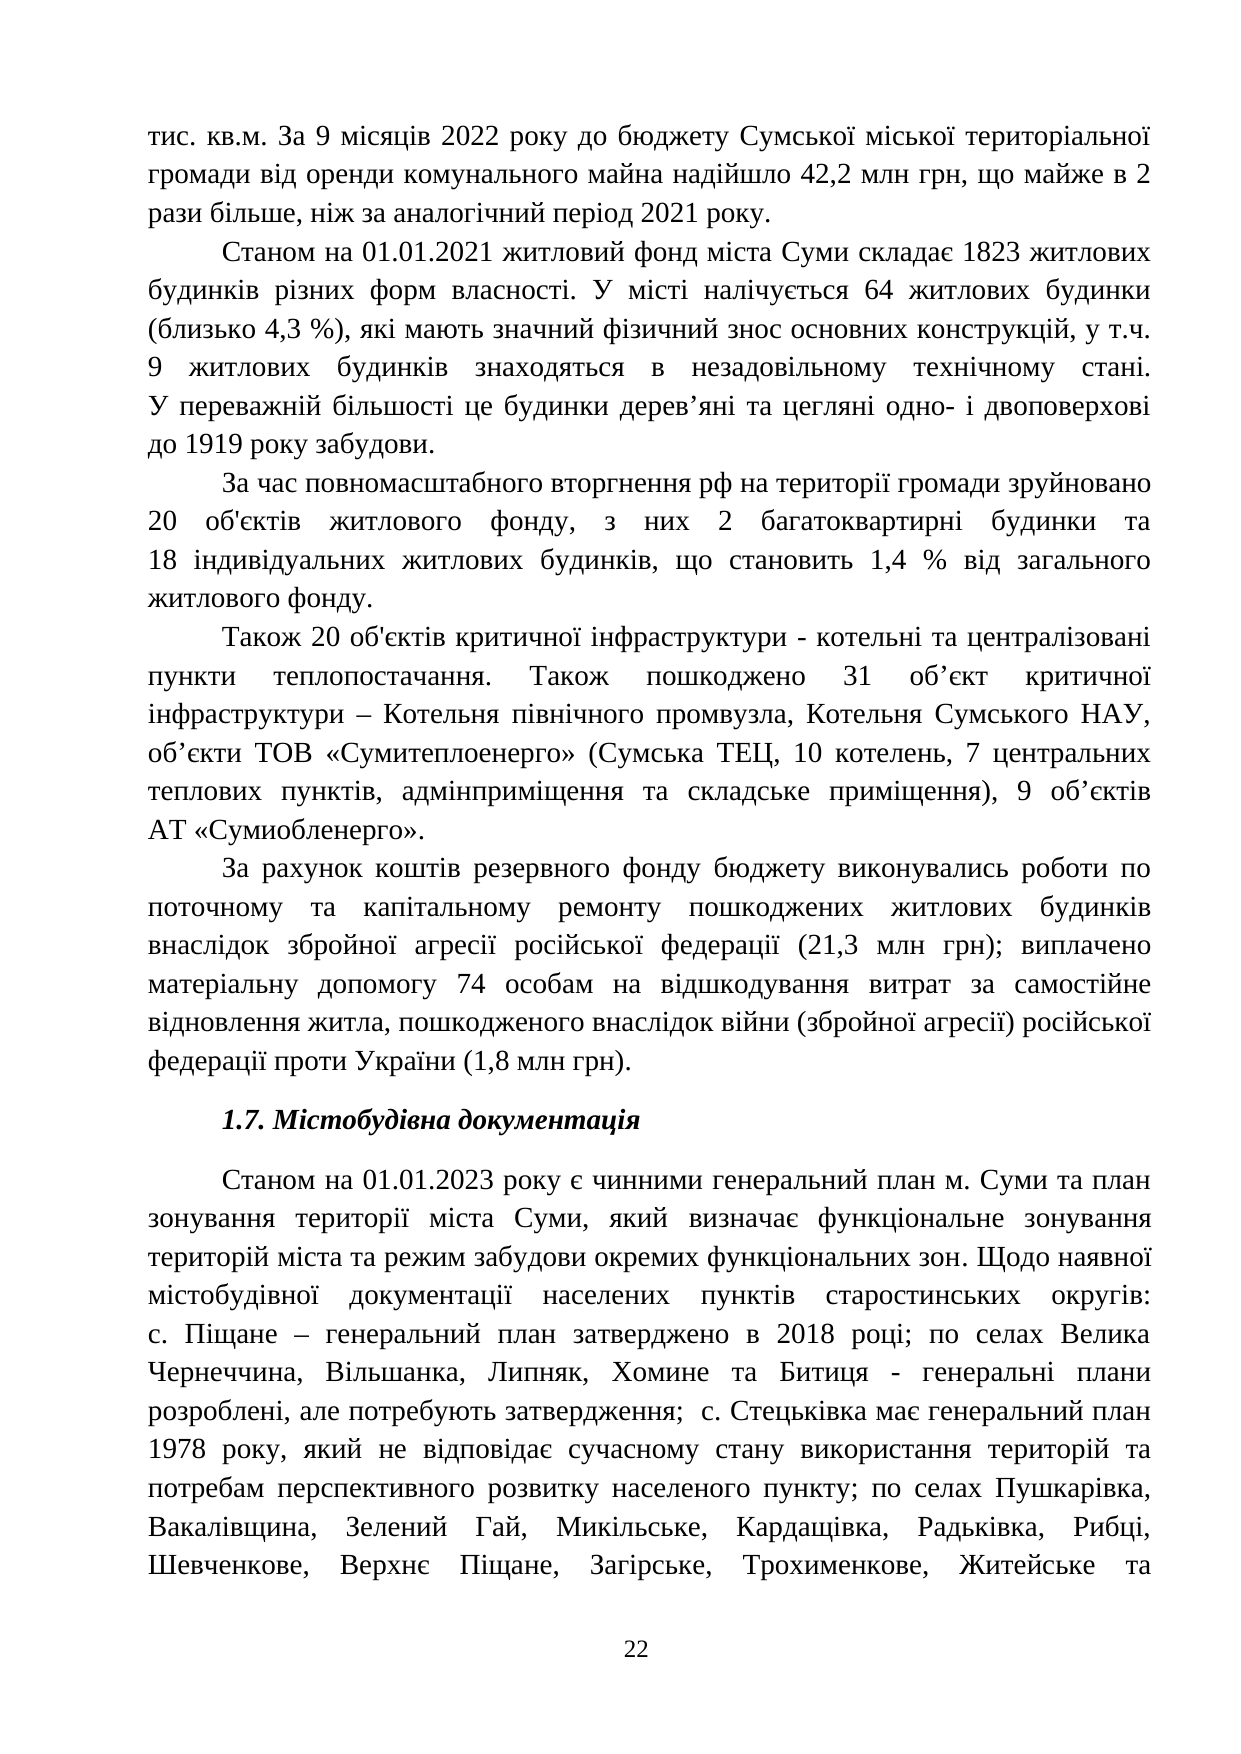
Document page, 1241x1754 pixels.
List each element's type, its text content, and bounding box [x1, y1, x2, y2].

text Також 20 об'єктів критичної інфраструктури - котельні та централізовані пункти теплопостачання. Також пошкоджено 31 об’єкт критичної інфраструктури – Котельня північного промвузла, Котельня Сумського НАУ, об’єкти ТОВ «Сумитеплоенерго» (Сумська ТЕЦ, 10 котелень, 7 центральних теплових пунктів, адмінприміщення та складське приміщення), 9 об’єктів АТ «Сумиобленерго». [148, 619, 1152, 845]
text 1.7. Містобудівна документація [148, 1102, 1152, 1136]
text За рахунок коштів резервного фонду бюджету виконувались роботи по поточному та капітальному ремонту пошкоджених житлових будинків внаслідок збройної агресії російської федерації (21,3 млн грн); виплачено матеріальну допомогу 74 особам на відшкодування витрат за самостійне відновлення житла, пошкодженого внаслідок війни (збройної агресії) російської федерації проти України (1,8 млн грн). [148, 850, 1152, 1077]
text За час повномасштабного вторгнення рф на території громади зруйновано 20 об'єктів житлового фонду, з них 2 багатоквартирні будинки та 18 індивідуальних житлових будинків, що становить 1,4 % від загального житлового фонду. [148, 465, 1152, 614]
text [148, 118, 1152, 229]
text Станом на 01.01.2021 житловий фонд міста Суми складає 1823 житлових будинків різних форм власності. У місті налічується 64 житлових будинки (близько 4,3 %), які мають значний фізичний знос основних конструкцій, у т.ч. 9 житлових будинків знаходяться в незадовільному технічному стані. У переважній більшості це будинки дерев’яні та цегляні одно- і двоповерхові до 1919 року забудови. [148, 234, 1152, 460]
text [148, 1162, 1152, 1581]
